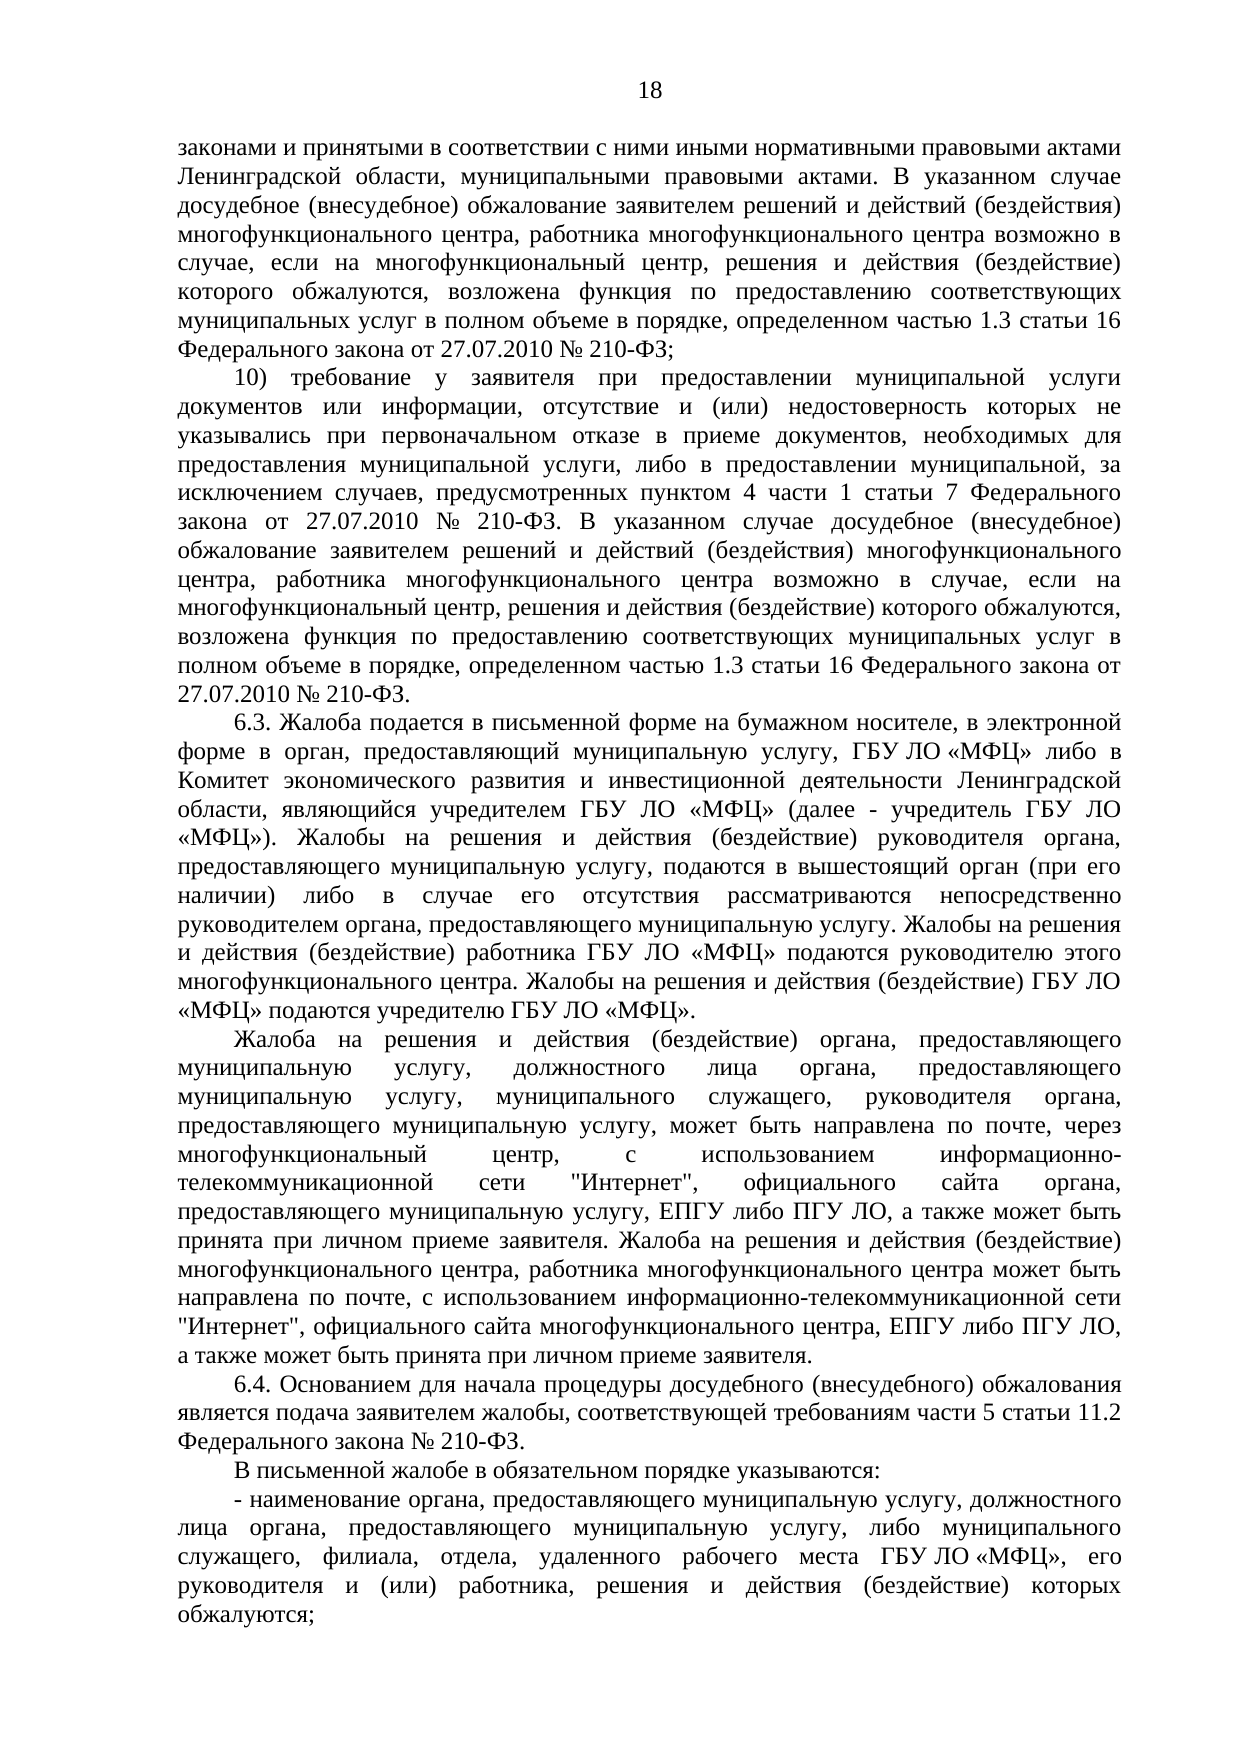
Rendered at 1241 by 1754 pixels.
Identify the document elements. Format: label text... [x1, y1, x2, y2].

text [177, 132, 1122, 362]
text 6.3. Жалоба подается в письменной форме на бумажном носителе, в электронной форме в орган, предоставляющий муниципальную услугу, ГБУ ЛО «МФЦ» либо в Комитет экономического развития и инвестиционной деятельности Ленинградской области, являющийся учредителем ГБУ ЛО «МФЦ» (далее - учредитель ГБУ ЛО «МФЦ»). Жалобы на решения и действия (бездействие) руководителя органа, предоставляющего муниципальную услугу, подаются в вышестоящий орган (при его наличии) либо в случае его отсутствия рассматриваются непосредственно руководителем органа, предоставляющего муниципальную услугу. Жалобы на решения и действия (бездействие) работника ГБУ ЛО «МФЦ» подаются руководителю этого многофункционального центра. Жалобы на решения и действия (бездействие) ГБУ ЛО «МФЦ» подаются учредителю ГБУ ЛО «МФЦ». [177, 707, 1122, 1024]
text В письменной жалобе в обязательном порядке указываются: [177, 1455, 1122, 1484]
text 10) требование у заявителя при предоставлении муниципальной услуги документов или информации, отсутствие и (или) недостоверность которых не указывались при первоначальном отказе в приеме документов, необходимых для предоставления муниципальной услуги, либо в предоставлении муниципальной, за исключением случаев, предусмотренных пунктом 4 части 1 статьи 7 Федерального закона от 27.07.2010 № 210-ФЗ. В указанном случае досудебное (внесудебное) обжалование заявителем решений и действий (бездействия) многофункционального центра, работника многофункционального центра возможно в случае, если на многофункциональный центр, решения и действия (бездействие) которого обжалуются, возложена функция по предоставлению соответствующих муниципальных услуг в полном объеме в порядке, определенном частью 1.3 статьи 16 Федерального закона от 27.07.2010 № 210-ФЗ. [177, 362, 1122, 707]
text 6.4. Основанием для начала процедуры досудебного (внесудебного) обжалования является подача заявителем жалобы, соответствующей требованиям части 5 статьи 11.2 Федерального закона № 210-ФЗ. [177, 1369, 1122, 1455]
text - наименование органа, предоставляющего муниципальную услугу, должностного лица органа, предоставляющего муниципальную услугу, либо муниципального служащего, филиала, отдела, удаленного рабочего места ГБУ ЛО «МФЦ», его руководителя и (или) работника, решения и действия (бездействие) которых обжалуются; [177, 1484, 1122, 1627]
text Жалоба на решения и действия (бездействие) органа, предоставляющего муниципальную услугу, должностного лица органа, предоставляющего муниципальную услугу, муниципального служащего, руководителя органа, предоставляющего муниципальную услугу, может быть направлена по почте, через многофункциональный центр, с использованием информационно-телекоммуникационной сети "Интернет", официального сайта органа, предоставляющего муниципальную услугу, ЕПГУ либо ПГУ ЛО, а также может быть принята при личном приеме заявителя. Жалоба на решения и действия (бездействие) многофункционального центра, работника многофункционального центра может быть направлена по почте, с использованием информационно-телекоммуникационной сети "Интернет", официального сайта многофункционального центра, ЕПГУ либо ПГУ ЛО, а также может быть принята при личном приеме заявителя. [177, 1024, 1122, 1369]
